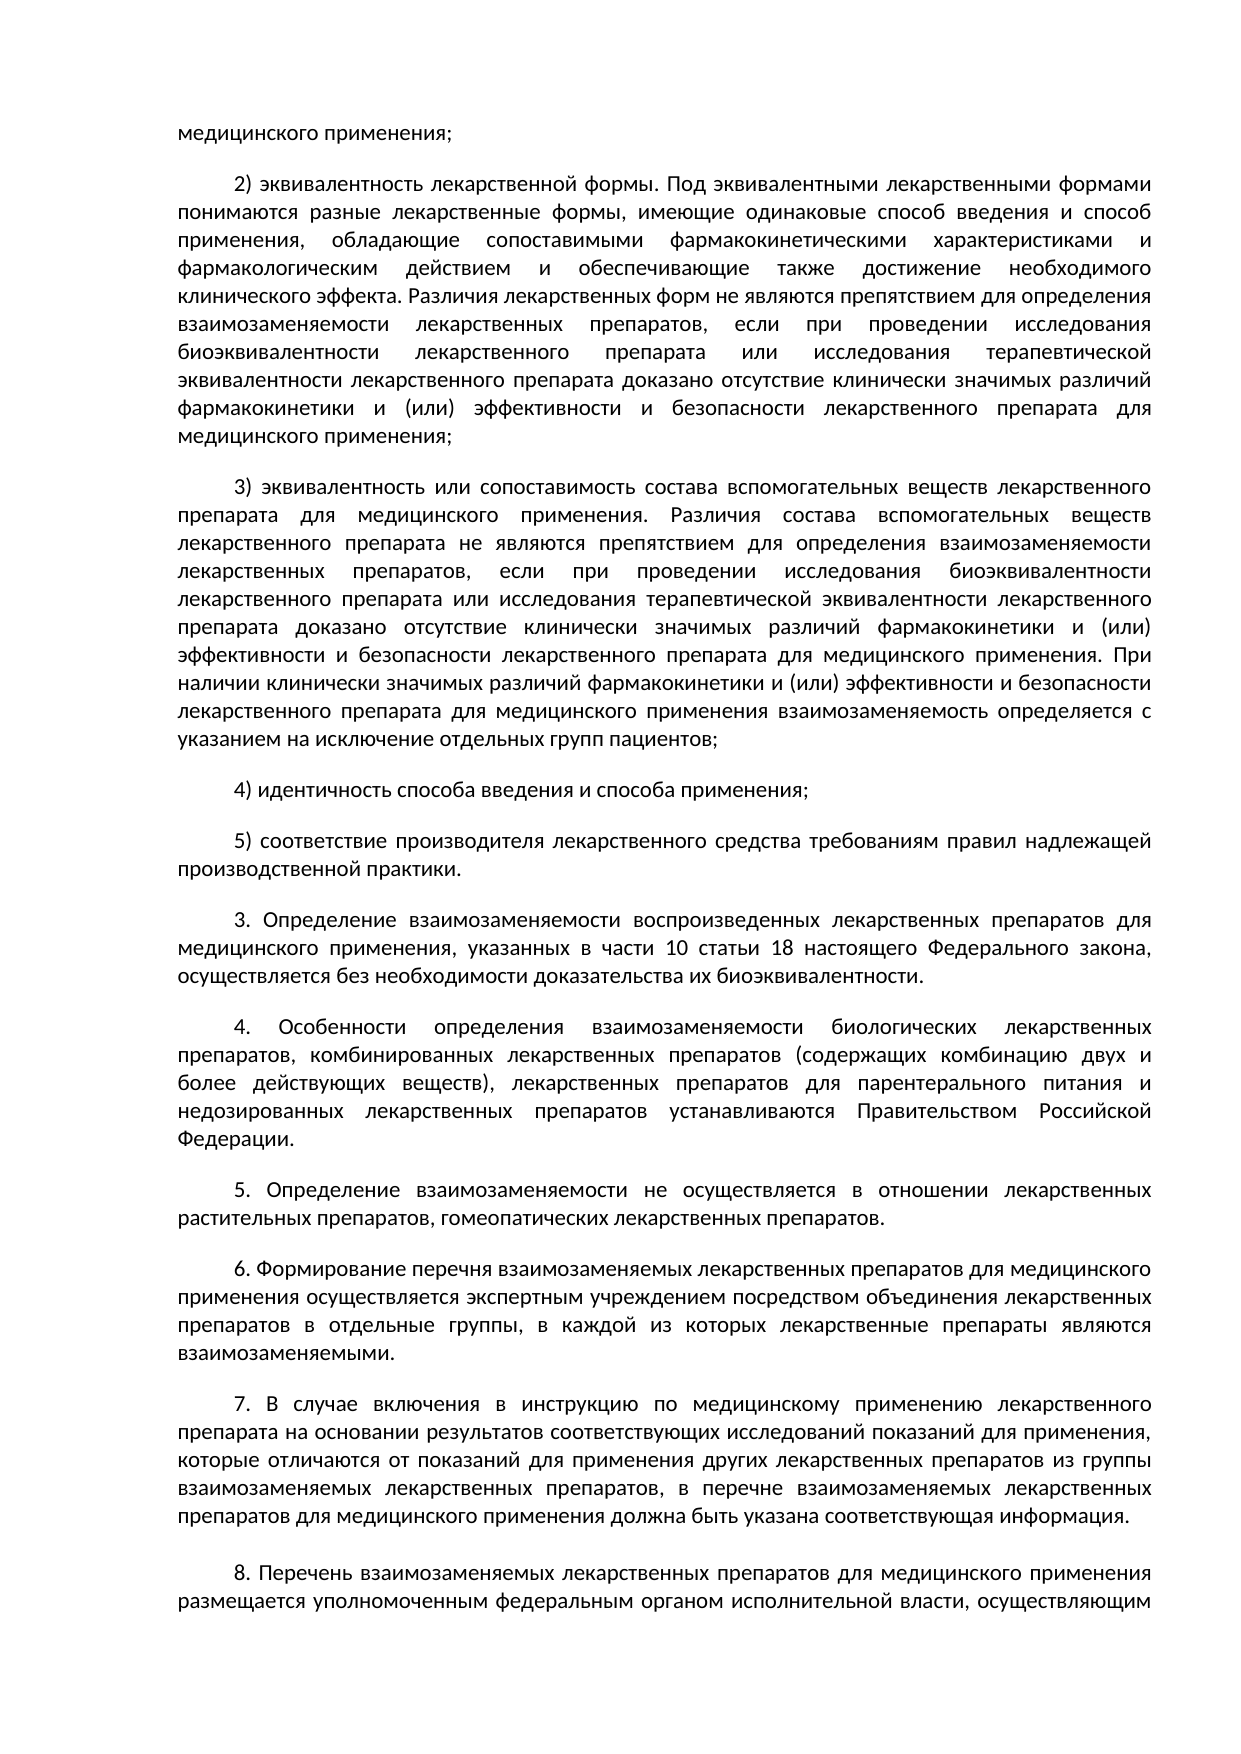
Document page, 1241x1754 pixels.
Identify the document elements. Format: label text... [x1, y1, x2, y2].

text 5) соответствие производителя лекарственного средства требованиям правил надлежащей производственной практики. [177, 826, 1152, 882]
text 7. В случае включения в инструкцию по медицинскому применению лекарственного препарата на основании результатов соответствующих исследований показаний для применения, которые отличаются от показаний для применения других лекарственных препаратов из группы взаимозаменяемых лекарственных препаратов, в перечне взаимозаменяемых лекарственных препаратов для медицинского применения должна быть указана соответствующая информация. [177, 1389, 1152, 1529]
text 3) эквивалентность или сопоставимость состава вспомогательных веществ лекарственного препарата для медицинского применения. Различия состава вспомогательных веществ лекарственного препарата не являются препятствием для определения взаимозаменяемости лекарственных препаратов, если при проведении исследования биоэквивалентности лекарственного препарата или исследования терапевтической эквивалентности лекарственного препарата доказано отсутствие клинически значимых различий фармакокинетики и (или) эффективности и безопасности лекарственного препарата для медицинского применения. При наличии клинически значимых различий фармакокинетики и (или) эффективности и безопасности лекарственного препарата для медицинского применения взаимозаменяемость определяется с указанием на исключение отдельных групп пациентов; [177, 472, 1152, 752]
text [177, 1558, 1152, 1614]
text 4) идентичность способа введения и способа применения; [177, 775, 1152, 803]
text 4. Особенности определения взаимозаменяемости биологических лекарственных препаратов, комбинированных лекарственных препаратов (содержащих комбинацию двух и более действующих веществ), лекарственных препаратов для парентерального питания и недозированных лекарственных препаратов устанавливаются Правительством Российской Федерации. [177, 1012, 1152, 1152]
text 5. Определение взаимозаменяемости не осуществляется в отношении лекарственных растительных препаратов, гомеопатических лекарственных препаратов. [177, 1175, 1152, 1231]
text 6. Формирование перечня взаимозаменяемых лекарственных препаратов для медицинского применения осуществляется экспертным учреждением посредством объединения лекарственных препаратов в отдельные группы, в каждой из которых лекарственные препараты являются взаимозаменяемыми. [177, 1254, 1152, 1366]
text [177, 118, 1152, 146]
text 2) эквивалентность лекарственной формы. Под эквивалентными лекарственными формами понимаются разные лекарственные формы, имеющие одинаковые способ введения и способ применения, обладающие сопоставимыми фармакокинетическими характеристиками и фармакологическим действием и обеспечивающие также достижение необходимого клинического эффекта. Различия лекарственных форм не являются препятствием для определения взаимозаменяемости лекарственных препаратов, если при проведении исследования биоэквивалентности лекарственного препарата или исследования терапевтической эквивалентности лекарственного препарата доказано отсутствие клинически значимых различий фармакокинетики и (или) эффективности и безопасности лекарственного препарата для медицинского применения; [177, 169, 1152, 449]
text 3. Определение взаимозаменяемости воспроизведенных лекарственных препаратов для медицинского применения, указанных в части 10 статьи 18 настоящего Федерального закона, осуществляется без необходимости доказательства их биоэквивалентности. [177, 905, 1152, 989]
